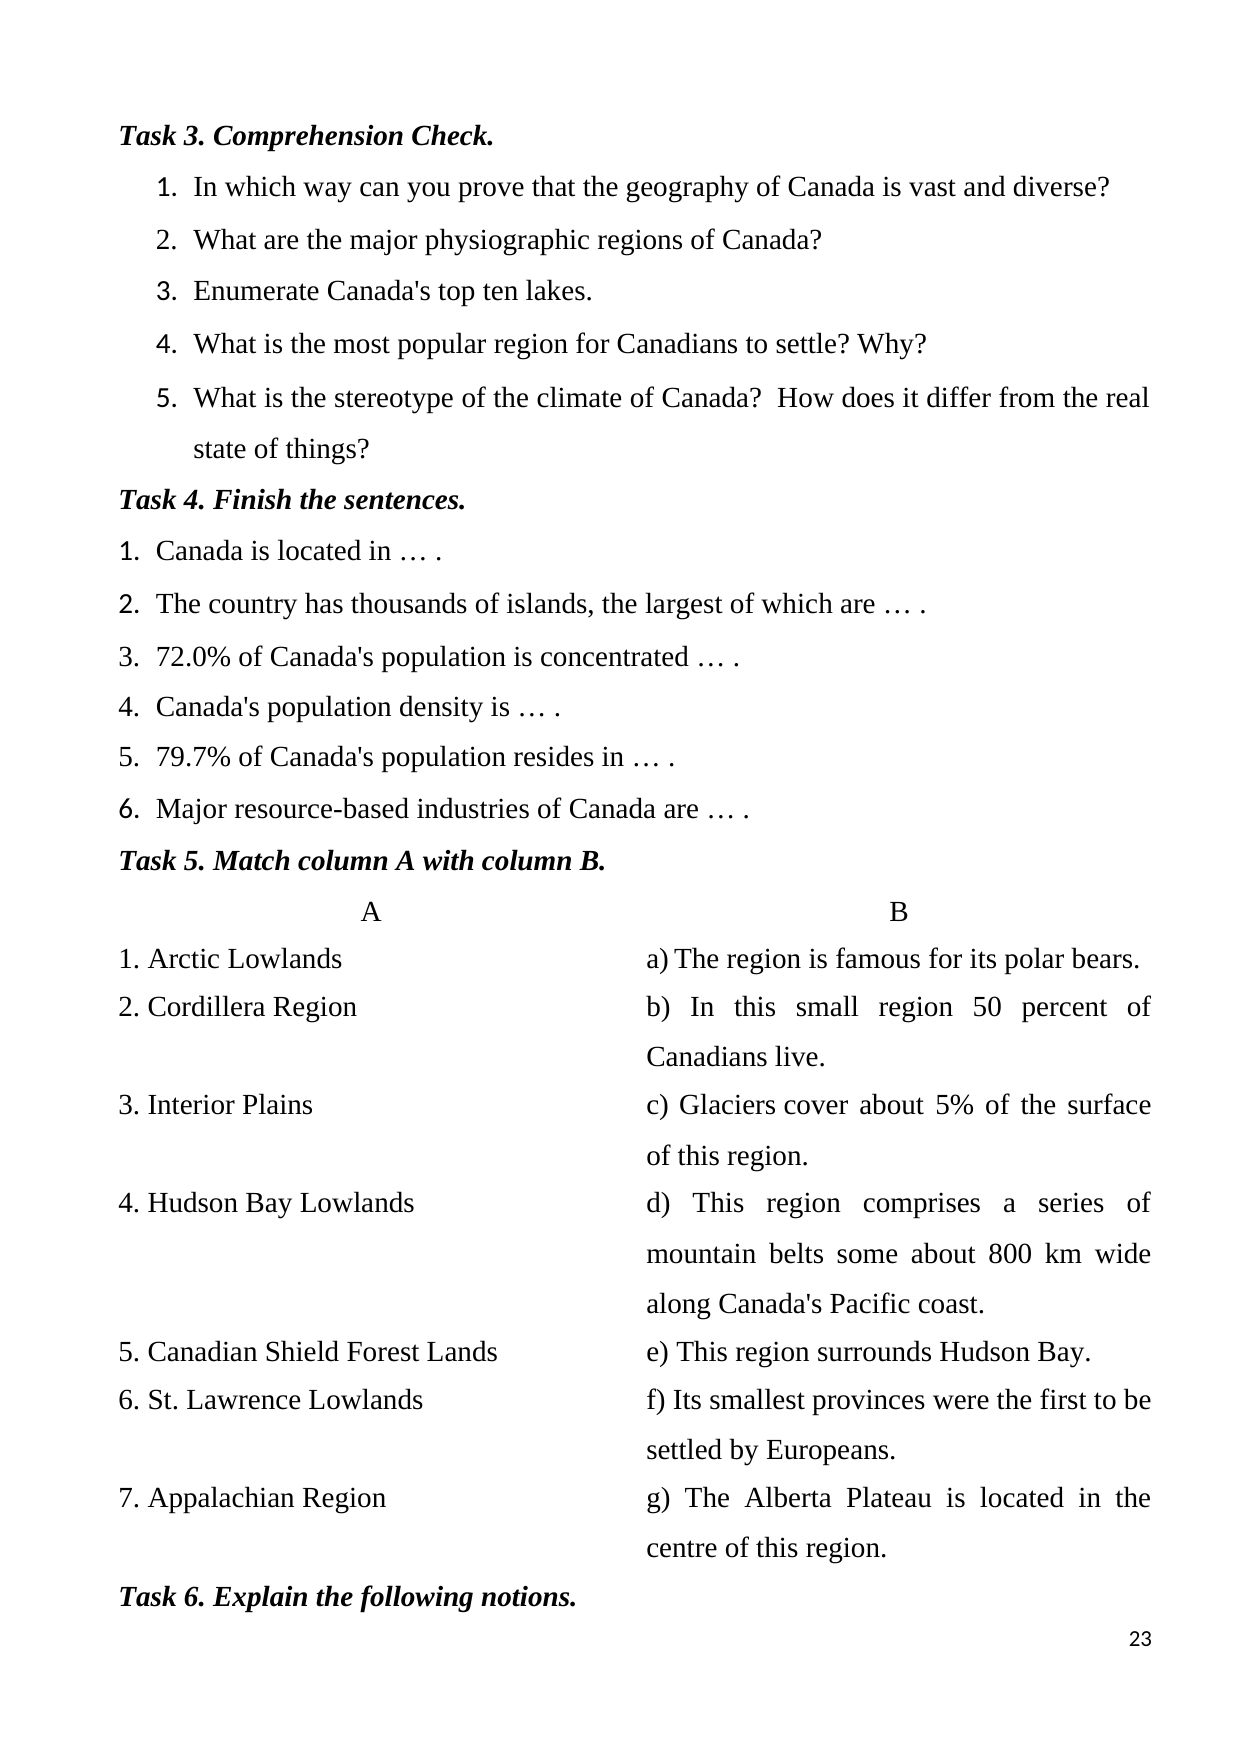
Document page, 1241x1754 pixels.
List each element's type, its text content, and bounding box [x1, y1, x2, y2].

list In which way can you prove that the geography of Canada is vast and diverse? [156, 168, 1152, 204]
table_cell 2. Cordillera Region [107, 989, 635, 1087]
text Task 6. Explain the following notions. [118, 1579, 1152, 1613]
table_cell a) The region is famous for its polar bears. [635, 941, 1163, 989]
table_cell d) This region comprises a series of mountain belts some about 800 km wide along Canada's Pacific coast. [635, 1186, 1163, 1334]
list What are the major physiographic regions of Canada? [156, 222, 1152, 255]
table_cell 5. Canadian Shield Forest Lands [107, 1334, 635, 1382]
text Task 4. Finish the sentences. [118, 482, 1152, 515]
table_cell 3. Interior Plains [107, 1088, 635, 1186]
table_cell 7. Appalachian Region [107, 1480, 635, 1579]
list Canada's population density is … . [118, 689, 1152, 723]
list Major resource-based industries of Canada are … . [118, 790, 1152, 826]
table_header B [635, 894, 1163, 941]
table_cell g) The Alberta Plateau is located in the centre of this region. [635, 1480, 1163, 1579]
list Enumerate Canada's top ten lakes. [156, 272, 1152, 308]
list 72.0% of Canada's population is concentrated … . [118, 639, 1152, 672]
table_cell 1. Arctic Lowlands [107, 941, 635, 989]
table_cell e) This region surrounds Hudson Bay. [635, 1334, 1163, 1382]
table_cell 6. St. Lawrence Lowlands [107, 1382, 635, 1480]
list Canada is located in … . [118, 532, 1152, 568]
table_cell c) Glaciers cover about 5% of the surface of this region. [635, 1088, 1163, 1186]
list The country has thousands of islands, the largest of which are … . [118, 586, 1152, 621]
list What is the most popular region for Canadians to settle? Why? [156, 326, 1152, 361]
text Task 5. Match column A with column B. [118, 843, 1152, 877]
table_cell f) Its smallest provinces were the first to be settled by Europeans. [635, 1382, 1163, 1480]
text Task 3. Comprehension Check. [118, 118, 1152, 152]
list 79.7% of Canada's population resides in … . [118, 739, 1152, 773]
list What is the stereotype of the climate of Canada? How does it differ from the real state of things? [156, 379, 1152, 465]
table_header A [107, 894, 635, 941]
table_cell 4. Hudson Bay Lowlands [107, 1186, 635, 1334]
table_cell b) In this small region 50 percent of Canadians live. [635, 989, 1163, 1087]
